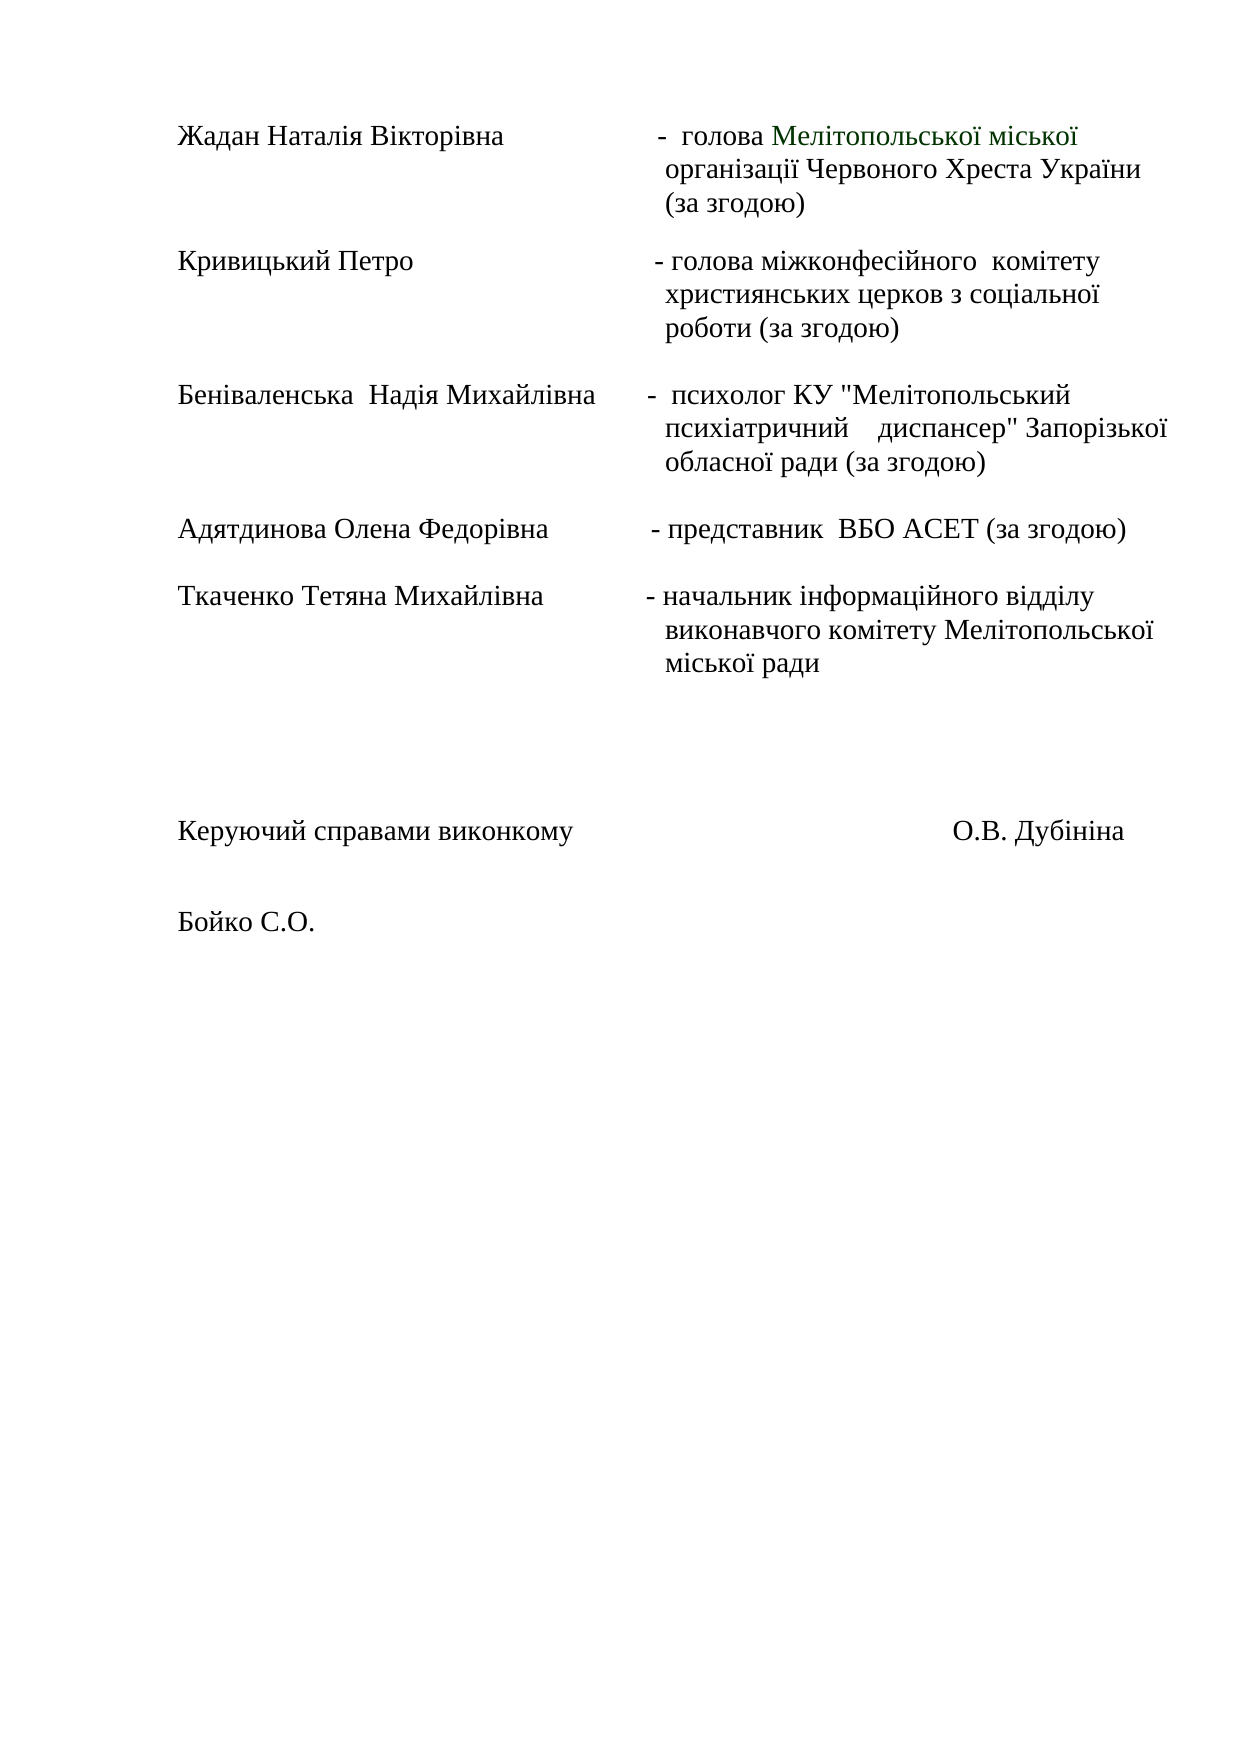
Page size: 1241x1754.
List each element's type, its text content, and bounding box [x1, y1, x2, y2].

text Беніваленська Надія Михайлівна - психолог КУ "Мелітопольський психіатричний диспансер" Запорізької обласної ради (за згодою) [177, 377, 1181, 478]
text Ткаченко Тетяна Михайлівна - начальник інформаційного відділу виконавчого комітету Мелітопольської міської ради [177, 578, 1181, 679]
text Жадан Наталія Вікторівна - голова Мелітопольської міської організації Червоного Хреста України (за згодою) [177, 118, 1181, 219]
text Бойко С.О. [177, 904, 1181, 938]
text Керуючий справами виконкому О.В. Дубініна [177, 813, 1181, 847]
text Адятдинова Олена Федорівна - представник ВБО АСЕТ (за згодою) [177, 511, 1181, 545]
text Кривицький Петро - голова міжконфесійного комітету християнських церков з соціальної роботи (за згодою) [177, 243, 1181, 343]
